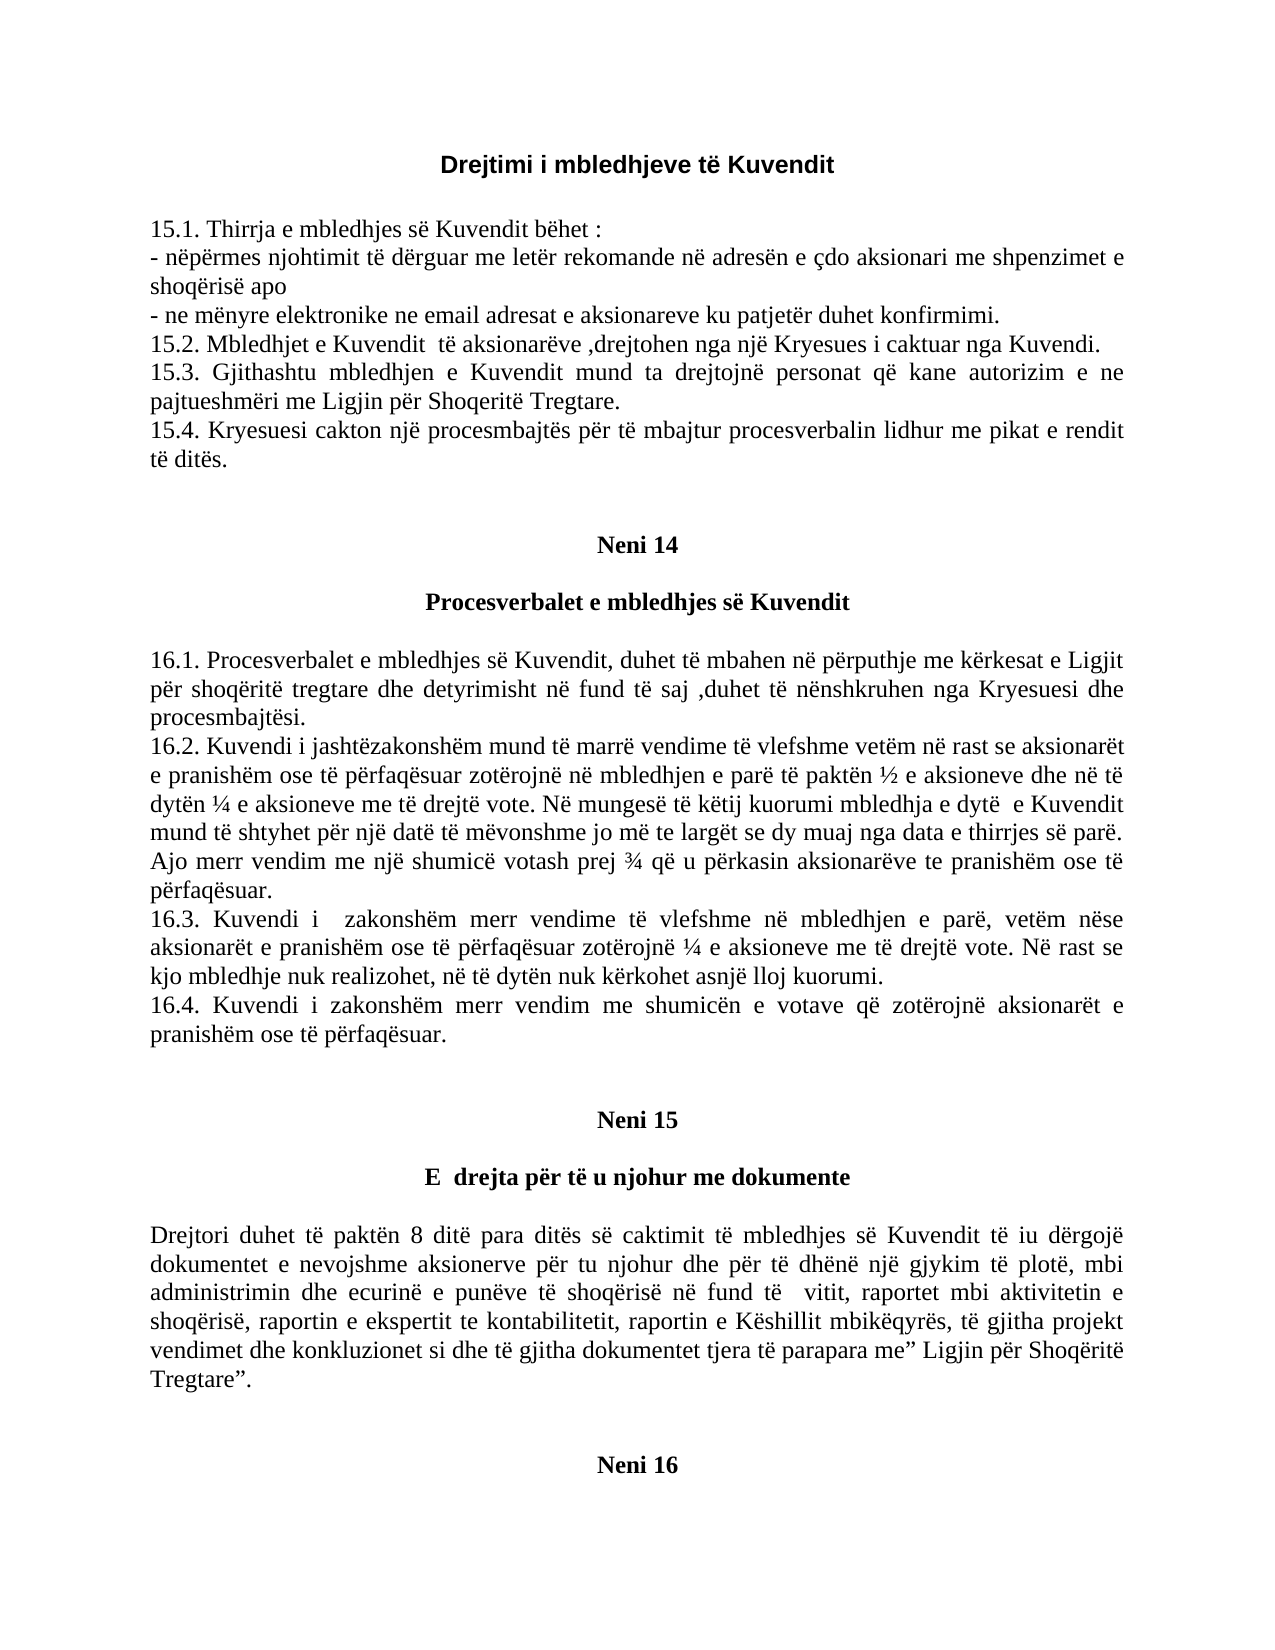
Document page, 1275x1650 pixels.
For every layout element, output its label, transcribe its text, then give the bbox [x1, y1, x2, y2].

text 16.3. Kuvendi i zakonshëm merr vendime të vlefshme në mbledhjen e parë, vetëm nëse aksionarët e pranishëm ose të përfaqësuar zotërojnë ¼ e aksioneve me të drejtë vote. Në rast se kjo mbledhje nuk realizohet, në të dytën nuk kërkohet asnjë lloj kuorumi. [150, 904, 1125, 990]
text Drejtori duhet të paktën 8 ditë para ditës së caktimit të mbledhjes së Kuvendit të iu dërgojë dokumentet e nevojshme aksionerve për tu njohur dhe për të dhënë një gjykim të plotë, mbi administrimin dhe ecurinë e punëve të shoqërisë në fund të vitit, raportet mbi aktivitetin e shoqërisë, raportin e ekspertit te kontabilitetit, raportin e Këshillit mbikëqyrës, të gjitha projekt vendimet dhe konkluzionet si dhe të gjitha dokumentet tjera të parapara me” Ligjin për Shoqëritë Tregtare”. [150, 1220, 1125, 1392]
subtitle Drejtimi i mbledhjeve të Kuvendit [150, 150, 1125, 179]
text - nëpërmes njohtimit të dërguar me letër rekomande në adresën e çdo aksionari me shpenzimet e shoqërisë apo [150, 242, 1125, 300]
text - ne mënyre elektronike ne email adresat e aksionareve ku patjetër duhet konfirmimi. [150, 300, 1125, 329]
text Neni 15 [150, 1105, 1125, 1134]
text Neni 16 [150, 1450, 1125, 1479]
text 15.2. Mbledhjet e Kuvendit të aksionarëve ,drejtohen nga një Kryesues i caktuar nga Kuvendi. [150, 329, 1125, 357]
text E drejta për të u njohur me dokumente [150, 1162, 1125, 1191]
text 16.2. Kuvendi i jashtëzakonshëm mund të marrë vendime të vlefshme vetëm në rast se aksionarët e pranishëm ose të përfaqësuar zotërojnë në mbledhjen e parë të paktën ½ e aksioneve dhe në të dytën ¼ e aksioneve me të drejtë vote. Në mungesë të këtij kuorumi mbledhja e dytë e Kuvendit mund të shtyhet për një datë të mëvonshme jo më te largët se dy muaj nga data e thirrjes së parë. Ajo merr vendim me një shumicë votash prej ¾ që u përkasin aksionarëve te pranishëm ose të përfaqësuar. [150, 731, 1125, 904]
text 16.1. Procesverbalet e mbledhjes së Kuvendit, duhet të mbahen në përputhje me kërkesat e Ligjit për shoqëritë tregtare dhe detyrimisht në fund të saj ,duhet të nënshkruhen nga Kryesuesi dhe procesmbajtësi. [150, 645, 1125, 731]
text Neni 14 [150, 530, 1125, 559]
text 16.4. Kuvendi i zakonshëm merr vendim me shumicën e votave që zotërojnë aksionarët e pranishëm ose të përfaqësuar. [150, 990, 1125, 1047]
text Procesverbalet e mbledhjes së Kuvendit [150, 587, 1125, 616]
text 15.3. Gjithashtu mbledhjen e Kuvendit mund ta drejtojnë personat që kane autorizim e ne pajtueshmëri me Ligjin për Shoqeritë Tregtare. [150, 357, 1125, 415]
text 15.4. Kryesuesi cakton një procesmbajtës për të mbajtur procesverbalin lidhur me pikat e rendit të ditës. [150, 415, 1125, 472]
text 15.1. Thirrja e mbledhjes së Kuvendit bëhet : [150, 214, 1125, 242]
